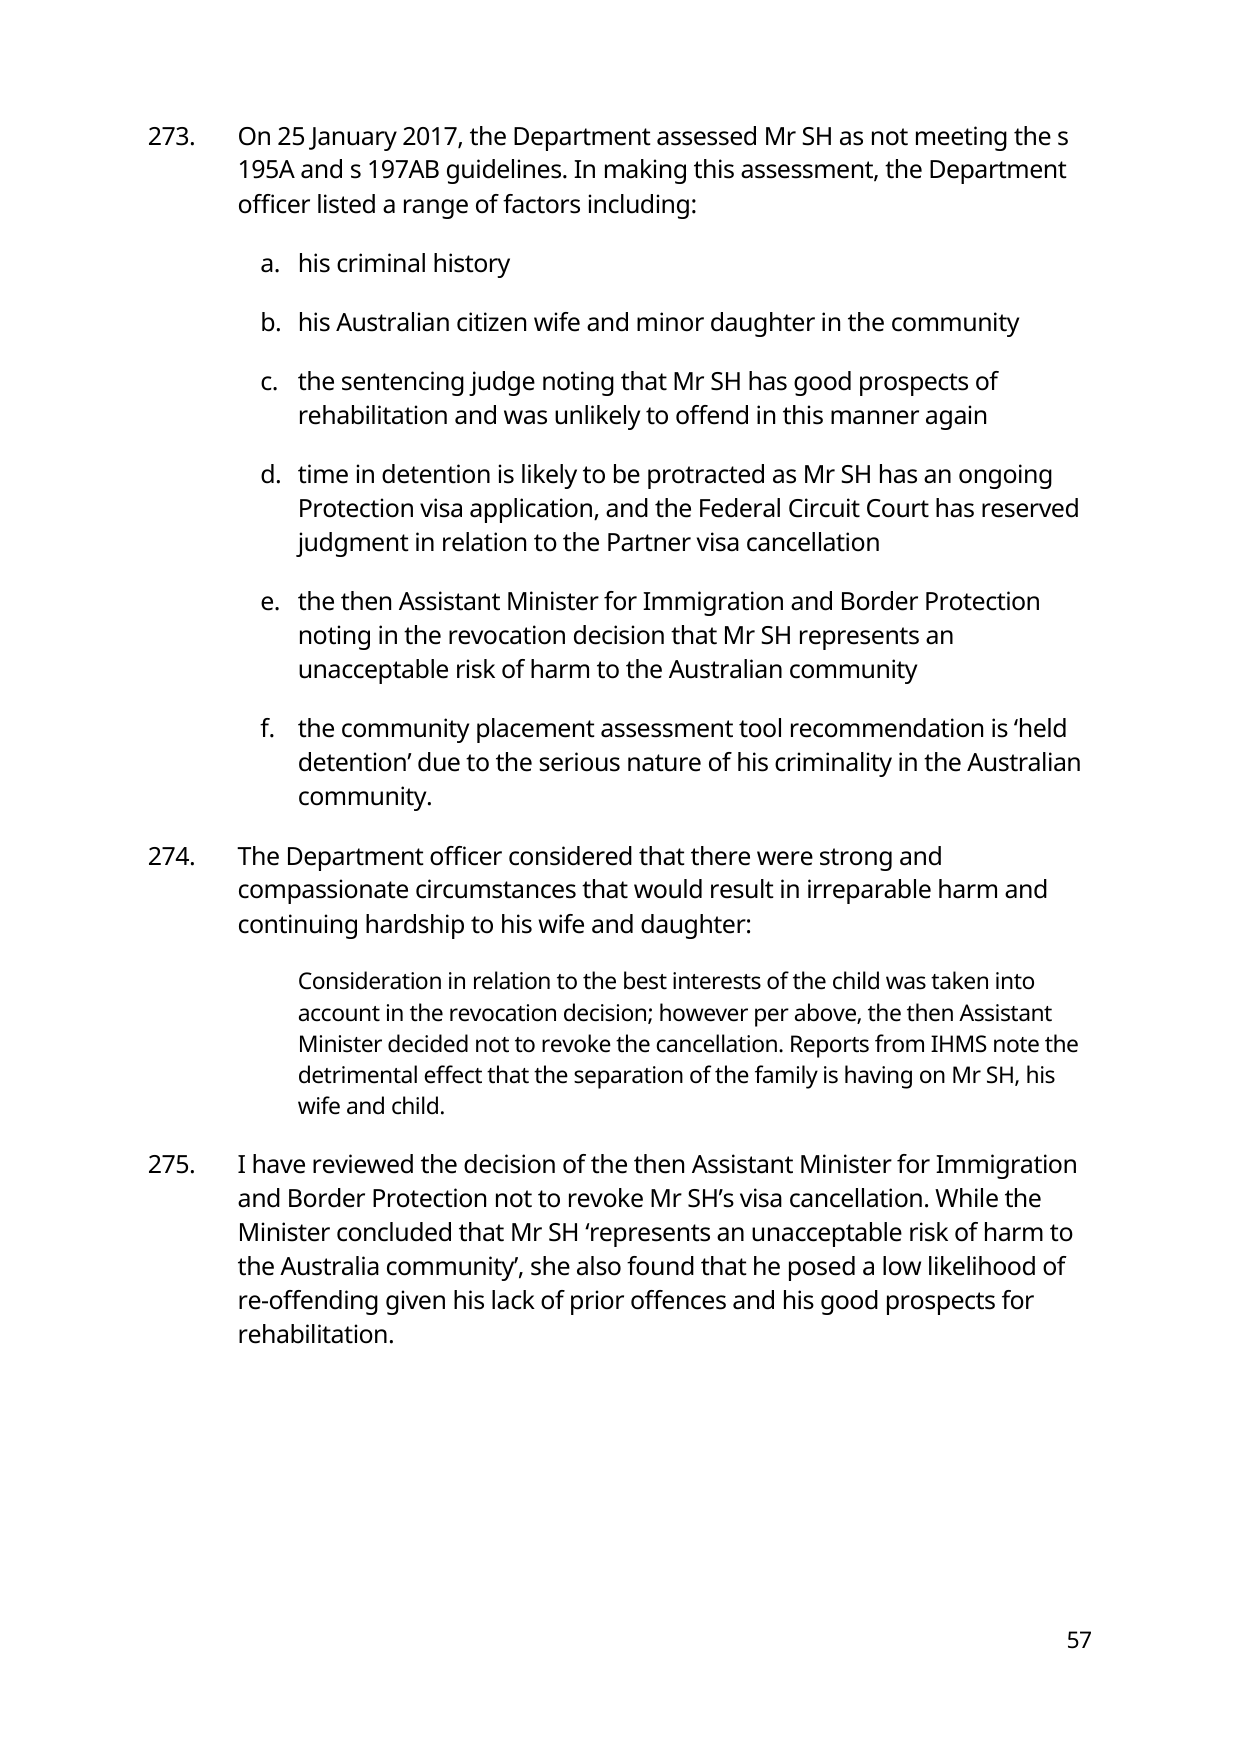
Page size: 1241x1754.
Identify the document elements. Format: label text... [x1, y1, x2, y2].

text Consideration in relation to the best interests of the child was taken into account in the revocation decision; however per above, the then Assistant Minister decided not to revoke the cancellation. Reports from IHMS note the detrimental effect that the separation of the family is having on Mr SH, his wife and child. [298, 965, 1092, 1122]
list the sentencing judge noting that Mr SH has good prospects of rehabilitation and was unlikely to offend in this manner again [260, 363, 1092, 432]
list the then Assistant Minister for Immigration and Border Protection noting in the revocation decision that Mr SH represents an unacceptable risk of harm to the Australian community [260, 584, 1092, 686]
list I have reviewed the decision of the then Assistant Minister for Immigration and Border Protection not to revoke Mr SH’s visa cancellation. While the Minister concluded that Mr SH ‘represents an unacceptable risk of harm to the Australia community’, she also found that he posed a low likelihood of re-offending given his lack of prior offences and his good prospects for rehabilitation. [148, 1147, 1092, 1351]
list time in detention is likely to be protracted as Mr SH has an ongoing Protection visa application, and the Federal Circuit Court has reserved judgment in relation to the Partner visa cancellation [260, 457, 1092, 559]
list the community placement assessment tool recommendation is ‘held detention’ due to the serious nature of his criminality in the Australian community. [260, 711, 1092, 813]
list On 25 January 2017, the Department assessed Mr SH as not meeting the s 195A and s 197AB guidelines. In making this assessment, the Department officer listed a range of factors including: [148, 118, 1092, 220]
list his criminal history [260, 245, 1092, 279]
list The Department officer considered that there were strong and compassionate circumstances that would result in irreparable harm and continuing hardship to his wife and daughter: [148, 838, 1092, 940]
list his Australian citizen wife and minor daughter in the community [260, 304, 1092, 338]
